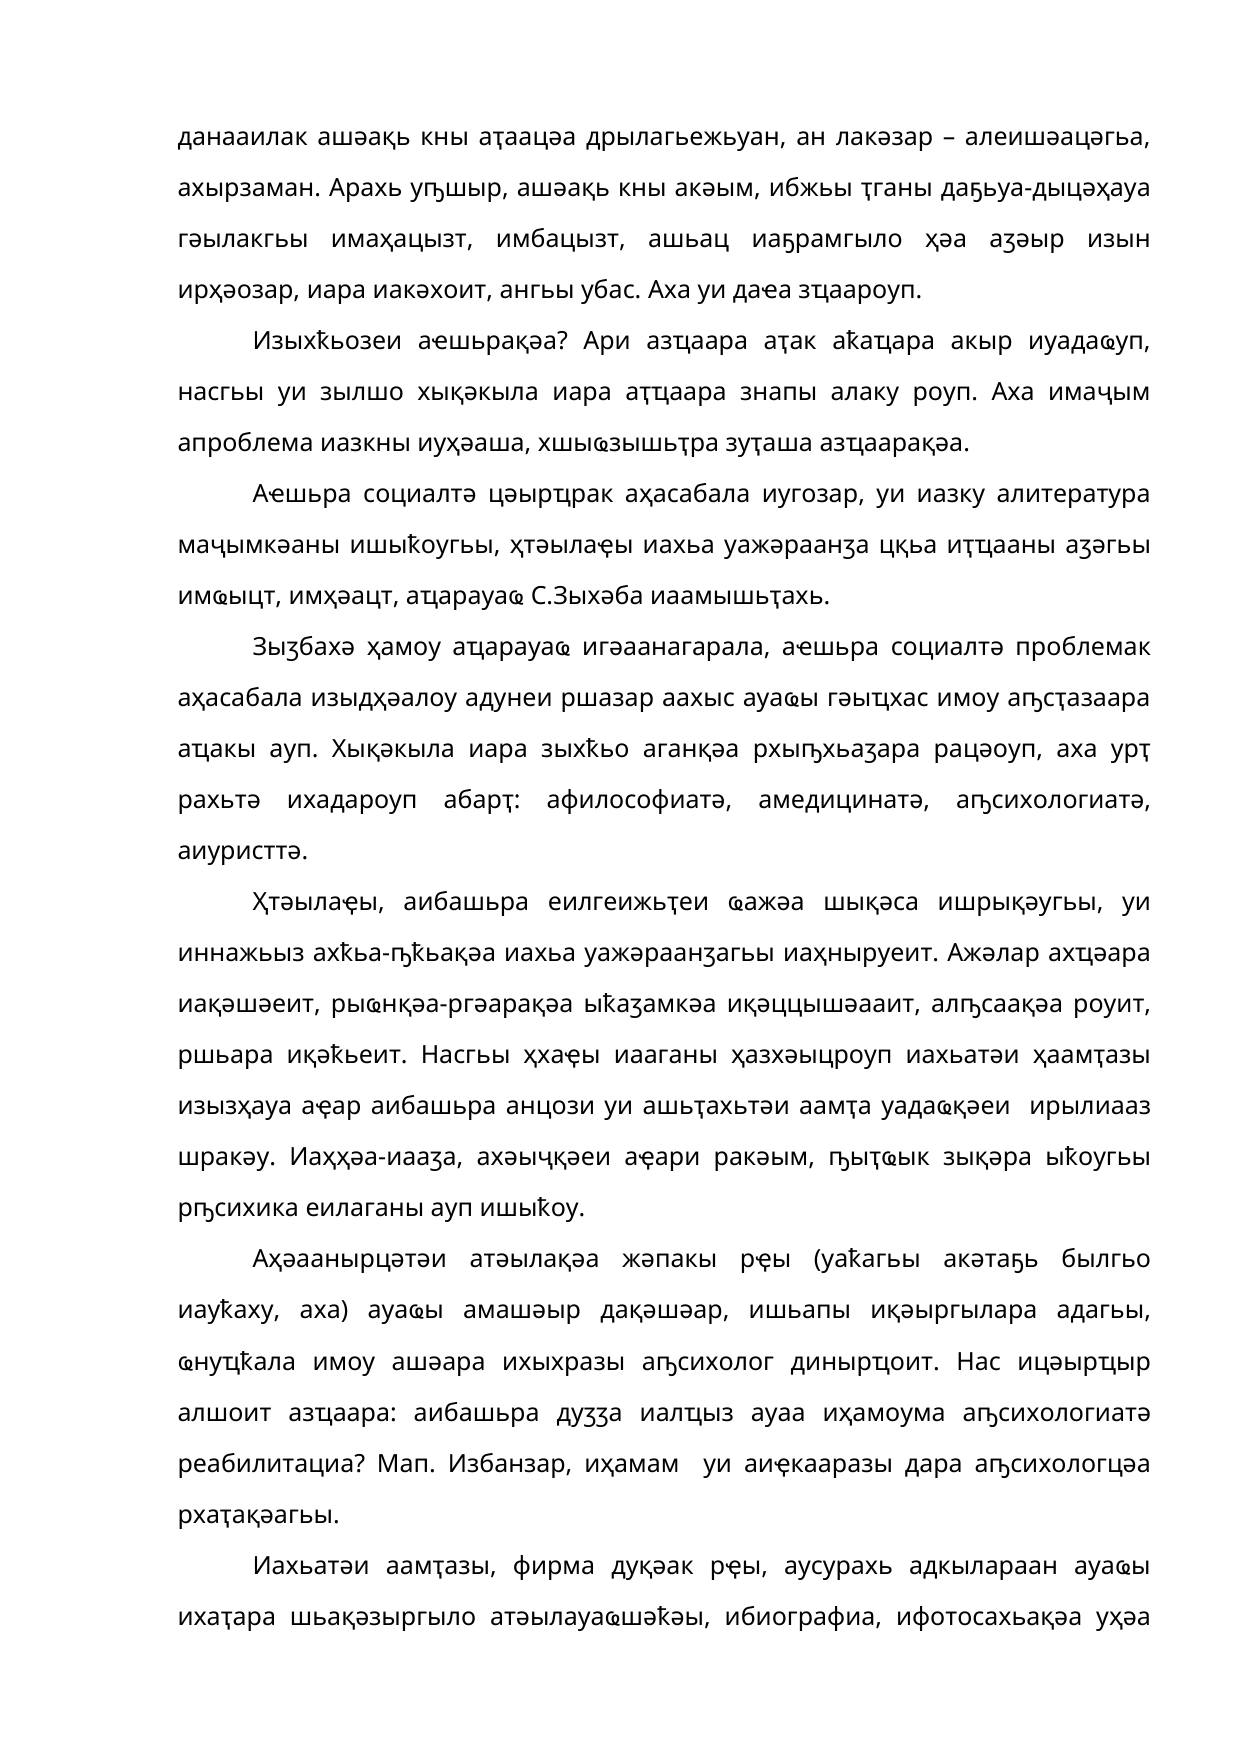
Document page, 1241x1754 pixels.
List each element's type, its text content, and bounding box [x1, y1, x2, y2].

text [177, 118, 1152, 305]
text Зыӡбахә ҳамоу аҵарауаҩ игәаанагарала, аҽшьра социалтә проблемак аҳасабала изыдҳәалоу адунеи ршазар аахыс ауаҩы гәыҵхас имоу аҧсҭазаара аҵакы ауп. Хықәкыла иара зыхҟьо аганқәа рхыҧхьаӡара рацәоуп, аха урҭ рахьтә ихадароуп абарҭ: афилософиатә, амедицинатә, аҧсихологиатә, аиуристтә. [177, 628, 1152, 867]
text Изыхҟьозеи аҽшьрақәа? Ари азҵаара аҭак аҟаҵара акыр иуадаҩуп, насгьы уи зылшо хықәкыла иара аҭҵаара знапы алаку роуп. Аха имаҷым апроблема иазкны иуҳәаша, хшыҩзышьҭра зуҭаша азҵаарақәа. [177, 322, 1152, 458]
text Аҳәаанырцәтәи атәылақәа жәпакы рҿы (уаҟагьы акәтаҕь былгьо иауҟаху, аха) ауаҩы амашәыр дақәшәар, ишьапы иқәыргылара адагьы, ҩнуҵҟала имоу ашәара ихыхразы аҧсихолог динырҵоит. Нас ицәырҵыр алшоит азҵаара: аибашьра дуӡӡа иалҵыз ауаа иҳамоума аҧсихологиатә реабилитациа? Мап. Избанзар, иҳамам уи аиҿкааразы дара аҧсихологцәа рхаҭақәагьы. [177, 1241, 1152, 1530]
text Ҳтәылаҿы, аибашьра еилгеижьҭеи ҩажәа шықәса ишрықәугьы, уи иннажьыз ахҟьа-ҧҟьақәа иахьа уажәраанӡагьы иаҳныруеит. Ажәлар ахҵәара иақәшәеит, рыҩнқәа-ргәарақәа ыҟаӡамкәа иқәццышәааит, алҧсаақәа роуит, ршьара иқәҟьеит. Насгьы ҳхаҿы иааганы ҳазхәыцроуп иахьатәи ҳаамҭазы изызҳауа аҿар аибашьра анцози уи ашьҭахьтәи аамҭа уадаҩқәеи ирылиааз шракәу. Иаҳҳәа-иааӡа, ахәыҷқәеи аҿари ракәым, ҧыҭҩык зықәра ыҟоугьы рҧсихика еилаганы ауп ишыҟоу. [177, 884, 1152, 1224]
text Аҽшьра социалтә цәырҵрак аҳасабала иугозар, уи иазку алитература маҷымкәаны ишыҟоугьы, ҳтәылаҿы иахьа уажәраанӡа цқьа иҭҵааны аӡәгьы имҩыцт, имҳәацт, аҵарауаҩ С.Зыхәба иаамышьҭахь. [177, 475, 1152, 612]
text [177, 1547, 1152, 1632]
